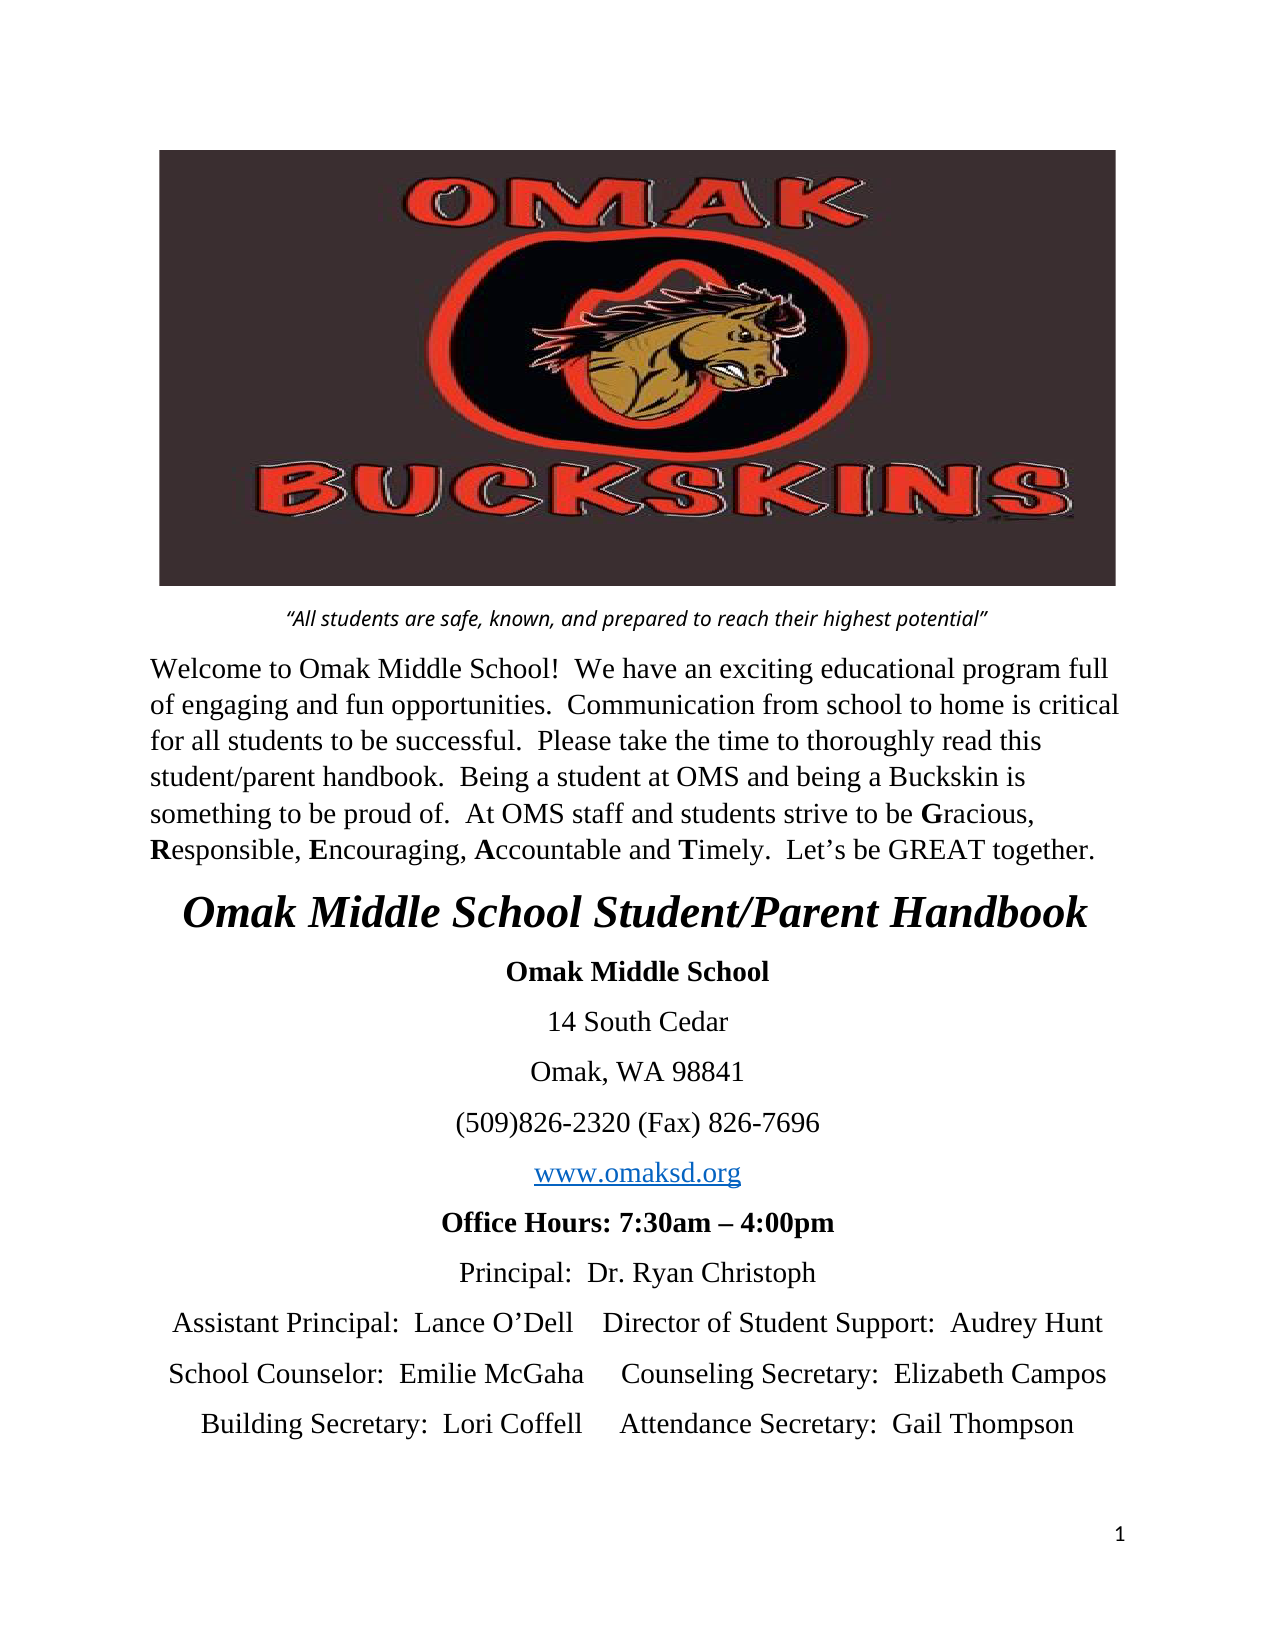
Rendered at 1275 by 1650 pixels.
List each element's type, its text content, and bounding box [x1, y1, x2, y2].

text Omak Middle School [150, 954, 1125, 988]
text Assistant Principal: Lance O’Dell Director of Student Support: Audrey Hunt [150, 1306, 1125, 1339]
text Office Hours: 7:30am – 4:00pm [150, 1205, 1125, 1239]
text (509)826-2320 (Fax) 826-7696 [150, 1105, 1125, 1138]
text Building Secretary: Lori Coffell Attendance Secretary: Gail Thompson [150, 1406, 1125, 1439]
text Welcome to Omak Middle School! We have an exciting educational program full of engaging and fun opportunities. Communication from school to home is critical for all students to be successful. Please take the time to thoroughly read this student/parent handbook. Being a student at OMS and being a Buckskin is something to be proud of. At OMS staff and students strive to be Gracious, Responsible, Encouraging, Accountable and Timely. Let’s be GREAT together. [150, 651, 1125, 865]
text “All students are safe, known, and prepared to reach their highest potential” [150, 604, 1125, 632]
text Omak Middle School Student/Parent Handbook [150, 885, 1125, 937]
text Principal: Dr. Ryan Christoph [150, 1255, 1125, 1289]
text 14 South Cedar [150, 1004, 1125, 1038]
text Omak, WA 98841 [150, 1054, 1125, 1088]
text www.omaksd.org [150, 1155, 1125, 1188]
text School Counselor: Emilie McGaha Counseling Secretary: Elizabeth Campos [150, 1356, 1125, 1389]
